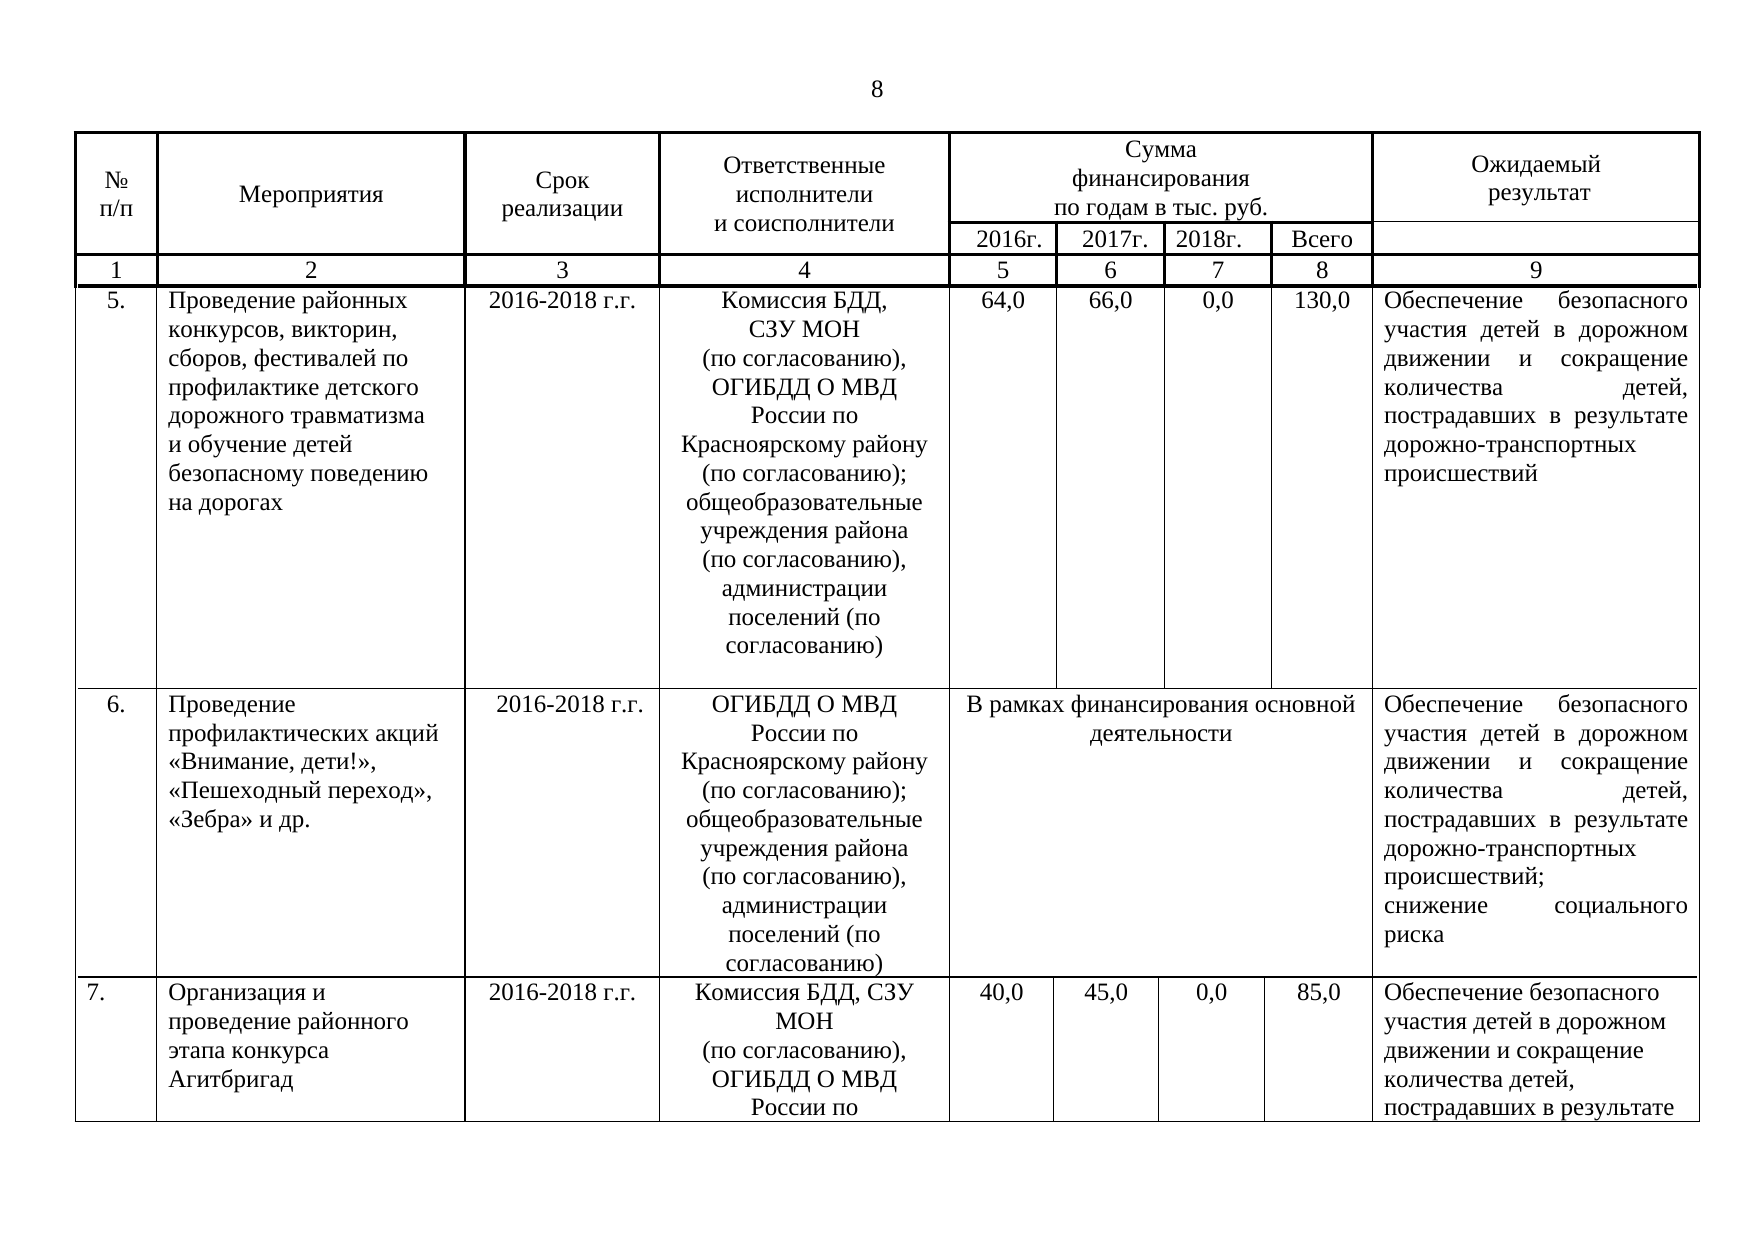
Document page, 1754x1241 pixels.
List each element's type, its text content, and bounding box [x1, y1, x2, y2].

table_cell 2017г. [1058, 224, 1163, 252]
table_cell Обеспечение безопасного участия детей в дорожном движении и сокращение количества детей, пострадавших в результате дорожно-транспортных происшествий; снижение социального риска [1373, 688, 1699, 976]
table_cell 8 [1273, 256, 1371, 284]
table_cell 2016-2018 г.г. [466, 978, 659, 1121]
table_cell 7 [1166, 256, 1270, 284]
table_cell 1 [77, 256, 156, 284]
table_cell [1374, 222, 1698, 252]
table_header Ответственные исполнители и соисполнители [661, 134, 948, 252]
table_cell 130,0 [1272, 288, 1372, 688]
table_header Срок реализации [467, 134, 658, 252]
table_cell 2018г. [1166, 224, 1270, 252]
table_cell 6 [1058, 256, 1163, 284]
table_cell Проведение профилактических акций «Внимание, дети!», «Пешеходный переход», «Зебра» и др. [157, 689, 464, 976]
table_cell 66,0 [1057, 288, 1164, 688]
table_cell 3 [467, 256, 658, 284]
table_cell 40,0 [950, 978, 1053, 1121]
table_cell 4 [661, 256, 948, 284]
table_cell Проведение районных конкурсов, викторин, сборов, фестивалей по профилактике детского дорожного травматизма и обучение детей безопасному поведению на дорогах [157, 288, 464, 688]
table_cell 6. [76, 688, 156, 976]
table_cell Обеспечение безопасного участия детей в дорожном движении и сокращение количества детей, пострадавших в результате дорожно-транспортных происшествий [1373, 284, 1699, 688]
table_cell 7. [76, 976, 156, 1121]
table_cell 45,0 [1054, 978, 1158, 1121]
table_cell Обеспечение безопасного участия детей в дорожном движении и сокращение количества детей, пострадавших в результате дорожно-транспортных происшествий [1373, 976, 1699, 1121]
table_cell 64,0 [950, 288, 1056, 688]
table_cell 2016г. [951, 224, 1055, 252]
table_cell Организация и проведение районного этапа конкурса Агитбригад [157, 978, 464, 1121]
table_cell 0,0 [1165, 288, 1271, 688]
table_cell 2016-2018 г.г. [466, 288, 659, 688]
table_cell 5 [951, 256, 1055, 284]
table_cell 2 [159, 256, 463, 284]
table_header № п/п [77, 134, 156, 252]
table_cell 0,0 [1159, 978, 1264, 1121]
table_cell 85,0 [1265, 978, 1372, 1121]
table_header Мероприятия [159, 134, 463, 252]
table_cell 2016-2018 г.г. [466, 689, 659, 976]
table_cell ОГИБДД О МВД России по Красноярскому району (по согласованию); общеобразовательные учреждения района (по согласованию), администрации поселений (по согласованию) [660, 689, 949, 976]
table_cell 5. [76, 285, 156, 688]
table_cell Всего [1273, 224, 1371, 252]
table_cell В рамках финансирования основной деятельности [950, 689, 1372, 976]
table_header Сумма финансирования по годам в тыс. руб. [951, 134, 1371, 221]
table_cell 9 [1374, 256, 1698, 284]
table_header Ожидаемый результат [1374, 134, 1698, 221]
